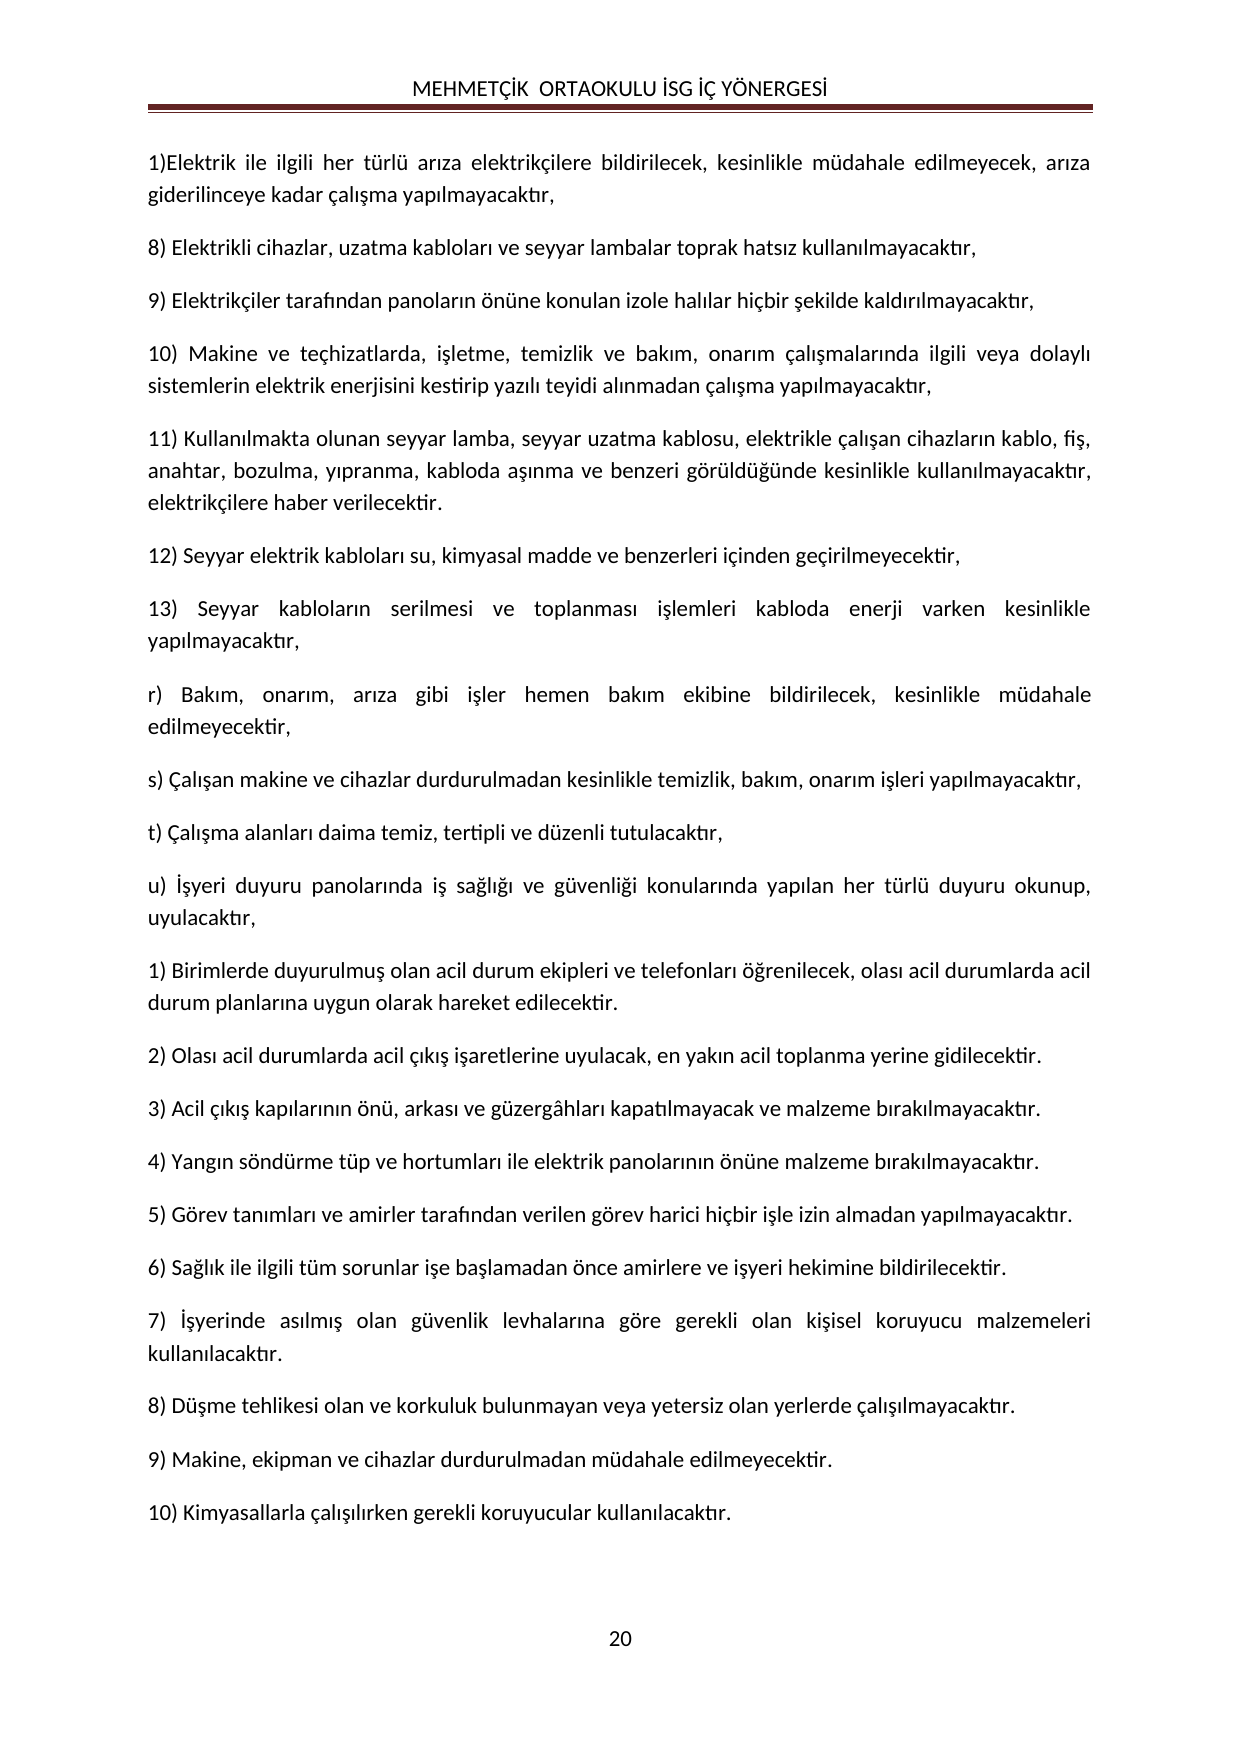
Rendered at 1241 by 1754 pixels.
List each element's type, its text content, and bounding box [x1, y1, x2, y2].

text 12) Seyyar elektrik kabloları su, kimyasal madde ve benzerleri içinden geçirilmeyecektir, [148, 541, 1093, 569]
text 8) Elektrikli cihazlar, uzatma kabloları ve seyyar lambalar toprak hatsız kullanılmayacaktır, [148, 233, 1093, 261]
text 1) Birimlerde duyurulmuş olan acil durum ekipleri ve telefonları öğrenilecek, olası acil durumlarda acil durum planlarına uygun olarak hareket edilecektir. [148, 956, 1093, 1016]
text 1)Elektrik ile ilgili her türlü arıza elektrikçilere bildirilecek, kesinlikle müdahale edilmeyecek, arıza giderilinceye kadar çalışma yapılmayacaktır, [148, 148, 1093, 208]
text r) Bakım, onarım, arıza gibi işler hemen bakım ekibine bildirilecek, kesinlikle müdahale edilmeyecektir, [148, 680, 1093, 740]
text 6) Sağlık ile ilgili tüm sorunlar işe başlamadan önce amirlere ve işyeri hekimine bildirilecektir. [148, 1253, 1093, 1281]
text 3) Acil çıkış kapılarının önü, arkası ve güzergâhları kapatılmayacak ve malzeme bırakılmayacaktır. [148, 1094, 1093, 1122]
text 8) Düşme tehlikesi olan ve korkuluk bulunmayan veya yetersiz olan yerlerde çalışılmayacaktır. [148, 1392, 1093, 1420]
text 7) İşyerinde asılmış olan güvenlik levhalarına göre gerekli olan kişisel koruyucu malzemeleri kullanılacaktır. [148, 1306, 1093, 1367]
text 5) Görev tanımları ve amirler tarafından verilen görev harici hiçbir işle izin almadan yapılmayacaktır. [148, 1200, 1093, 1228]
text 9) Elektrikçiler tarafından panoların önüne konulan izole halılar hiçbir şekilde kaldırılmayacaktır, [148, 286, 1093, 314]
text 11) Kullanılmakta olunan seyyar lamba, seyyar uzatma kablosu, elektrikle çalışan cihazların kablo, fiş, anahtar, bozulma, yıpranma, kabloda aşınma ve benzeri görüldüğünde kesinlikle kullanılmayacaktır, elektrikçilere haber verilecektir. [148, 424, 1093, 516]
text u) İşyeri duyuru panolarında iş sağlığı ve güvenliği konularında yapılan her türlü duyuru okunup, uyulacaktır, [148, 871, 1093, 931]
text s) Çalışan makine ve cihazlar durdurulmadan kesinlikle temizlik, bakım, onarım işleri yapılmayacaktır, [148, 765, 1093, 793]
text 4) Yangın söndürme tüp ve hortumları ile elektrik panolarının önüne malzeme bırakılmayacaktır. [148, 1147, 1093, 1175]
text 2) Olası acil durumlarda acil çıkış işaretlerine uyulacak, en yakın acil toplanma yerine gidilecektir. [148, 1041, 1093, 1069]
text 10) Makine ve teçhizatlarda, işletme, temizlik ve bakım, onarım çalışmalarında ilgili veya dolaylı sistemlerin elektrik enerjisini kestirip yazılı teyidi alınmadan çalışma yapılmayacaktır, [148, 339, 1093, 399]
text t) Çalışma alanları daima temiz, tertipli ve düzenli tutulacaktır, [148, 818, 1093, 846]
text 13) Seyyar kabloların serilmesi ve toplanması işlemleri kabloda enerji varken kesinlikle yapılmayacaktır, [148, 594, 1093, 655]
text 10) Kimyasallarla çalışılırken gerekli koruyucular kullanılacaktır. [148, 1498, 1093, 1526]
text 9) Makine, ekipman ve cihazlar durdurulmadan müdahale edilmeyecektir. [148, 1445, 1093, 1473]
